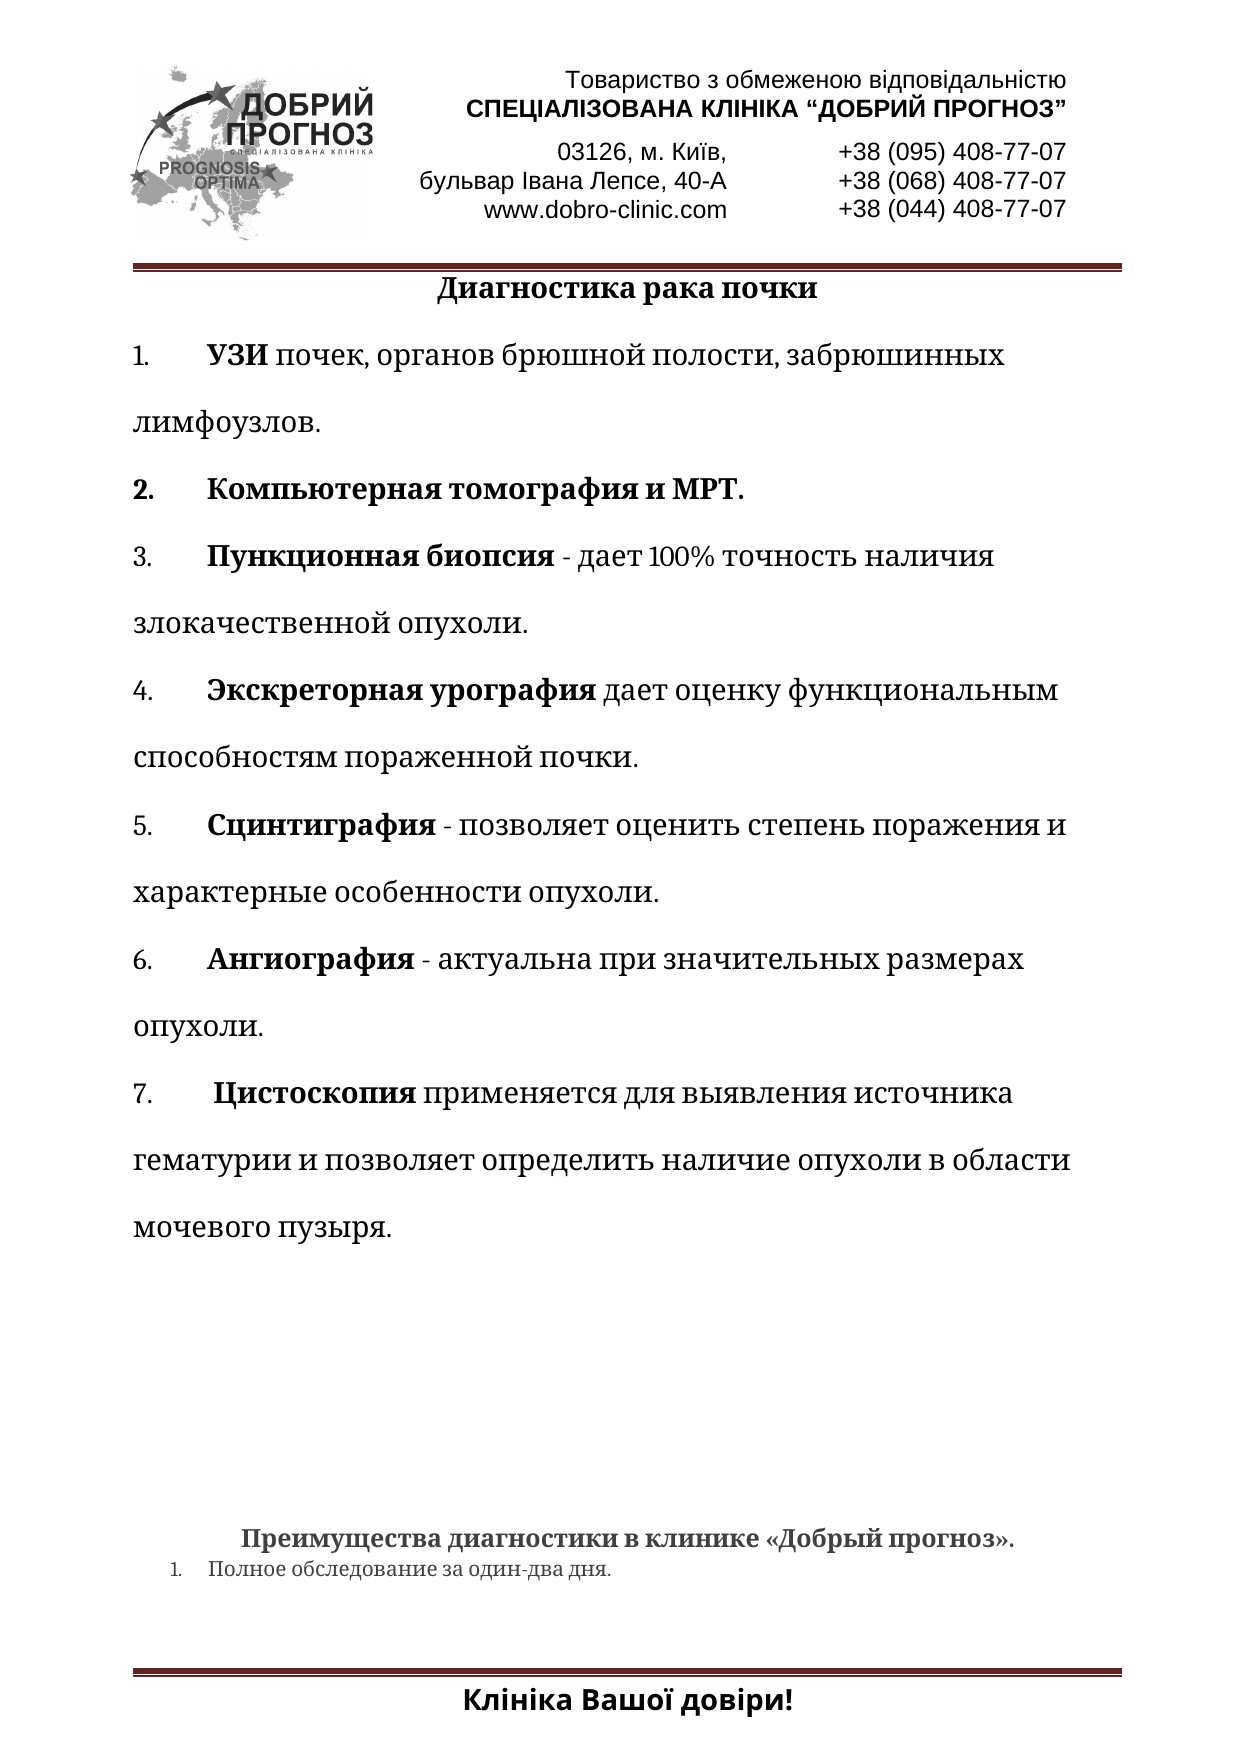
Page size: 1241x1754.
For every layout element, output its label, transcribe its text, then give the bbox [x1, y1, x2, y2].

list УЗИ почек, органов брюшной полости, забрюшинных лимфоузлов. [133, 339, 1122, 440]
list Экскреторная урография дает оценку функциональным способностям пораженной почки. [133, 674, 1122, 775]
list Компьютерная томография и МРТ. [133, 473, 1122, 507]
list Ангиография - актуальна при значительных размерах опухоли. [133, 943, 1122, 1043]
list Полное обследование за один-два дня. [170, 1558, 1122, 1582]
list Цистоскопия применяется для выявления источника гематурии и позволяет определить наличие опухоли в области мочевого пузыря. [133, 1077, 1122, 1245]
list Пункционная биопсия - дает 100% точность наличия злокачественной опухоли. [133, 540, 1122, 641]
list Сцинтиграфия - позволяет оценить степень поражения и характерные особенности опухоли. [133, 809, 1122, 909]
text Диагностика рака почки [133, 272, 1122, 306]
picture [129, 65, 373, 241]
text Преимущества диагностики в клинике «Добрый прогноз». [133, 1525, 1122, 1554]
